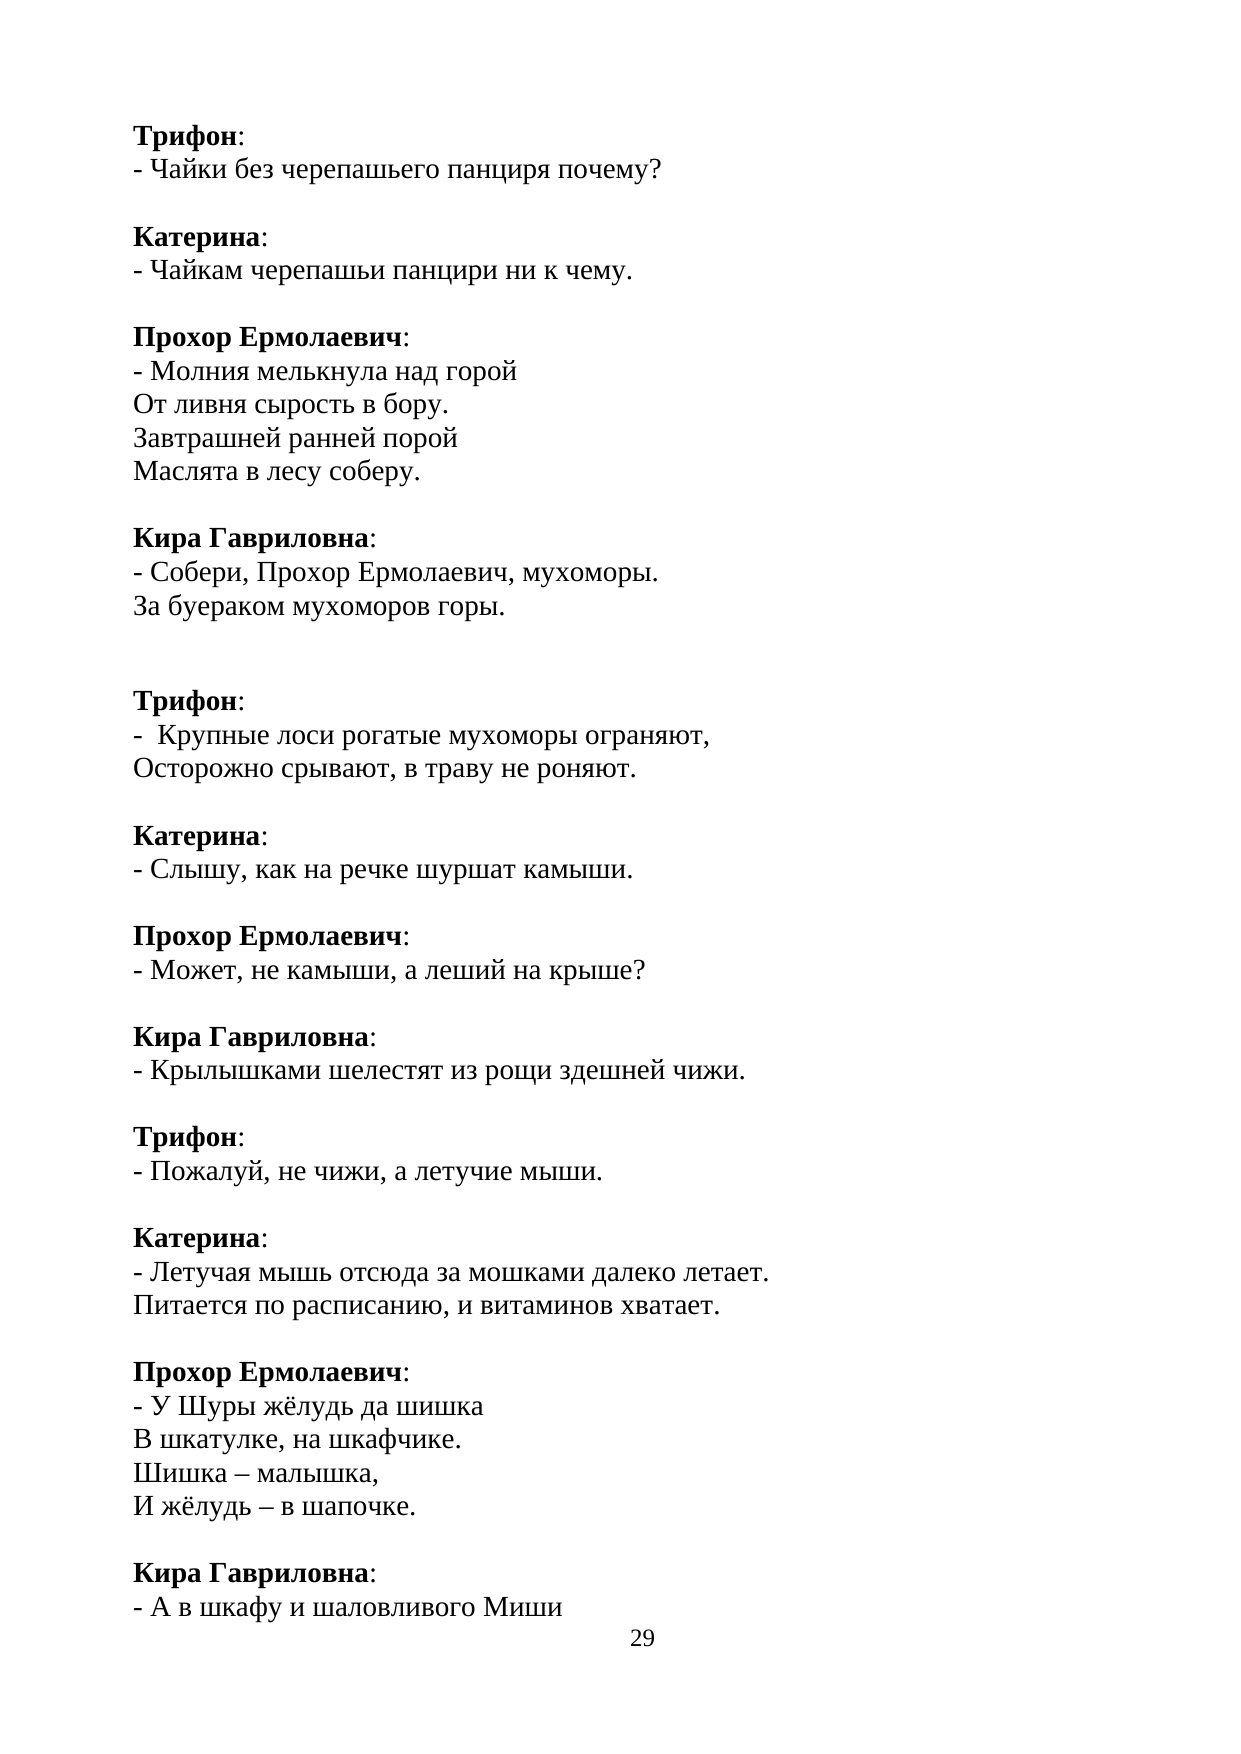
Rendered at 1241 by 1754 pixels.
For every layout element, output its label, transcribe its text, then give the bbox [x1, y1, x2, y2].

text Катерина: [133, 1220, 1152, 1254]
text Маслята в лесу соберу. [133, 453, 1152, 487]
text - Крылышками шелестят из рощи здешней чижи. [133, 1052, 1152, 1086]
text - Слышу, как на речке шуршат камыши. [133, 851, 1152, 885]
text Трифон: [133, 118, 1152, 152]
text - У Шуры жёлудь да шишка [133, 1388, 1152, 1421]
text От ливня сырость в бору. [133, 386, 1152, 420]
text - Может, не камыши, а леший на крыше? [133, 952, 1152, 985]
text - Летучая мышь отсюда за мошками далеко летает. [133, 1254, 1152, 1287]
text Шишка – малышка, [133, 1455, 1152, 1488]
text Прохор Ермолаевич: [133, 1354, 1152, 1388]
text Трифон: [133, 683, 1152, 717]
text - Чайки без черепашьего панциря почему? [133, 152, 1152, 185]
text Кира Гавриловна: [133, 521, 1152, 554]
text - Крупные лоси рогатые мухоморы ограняют, [133, 717, 1152, 751]
text - Пожалуй, не чижи, а летучие мыши. [133, 1153, 1152, 1187]
text Питается по расписанию, и витаминов хватает. [133, 1287, 1152, 1321]
text Завтрашней ранней порой [133, 420, 1152, 453]
text И жёлудь – в шапочке. [133, 1488, 1152, 1522]
text Трифон: [133, 1119, 1152, 1153]
text - Молния мелькнула над горой [133, 353, 1152, 386]
text За буераком мухоморов горы. [133, 588, 1152, 621]
text - Собери, Прохор Ермолаевич, мухоморы. [133, 554, 1152, 588]
text Катерина: [133, 219, 1152, 252]
text Кира Гавриловна: [133, 1019, 1152, 1052]
text Катерина: [133, 818, 1152, 851]
text Кира Гавриловна: [133, 1556, 1152, 1589]
text Прохор Ермолаевич: [133, 319, 1152, 353]
text - А в шкафу и шаловливого Миши [133, 1589, 1152, 1623]
text В шкатулке, на шкафчике. [133, 1421, 1152, 1455]
text - Чайкам черепашьи панцири ни к чему. [133, 252, 1152, 286]
text Осторожно срывают, в траву не роняют. [133, 751, 1152, 784]
text Прохор Ермолаевич: [133, 918, 1152, 952]
